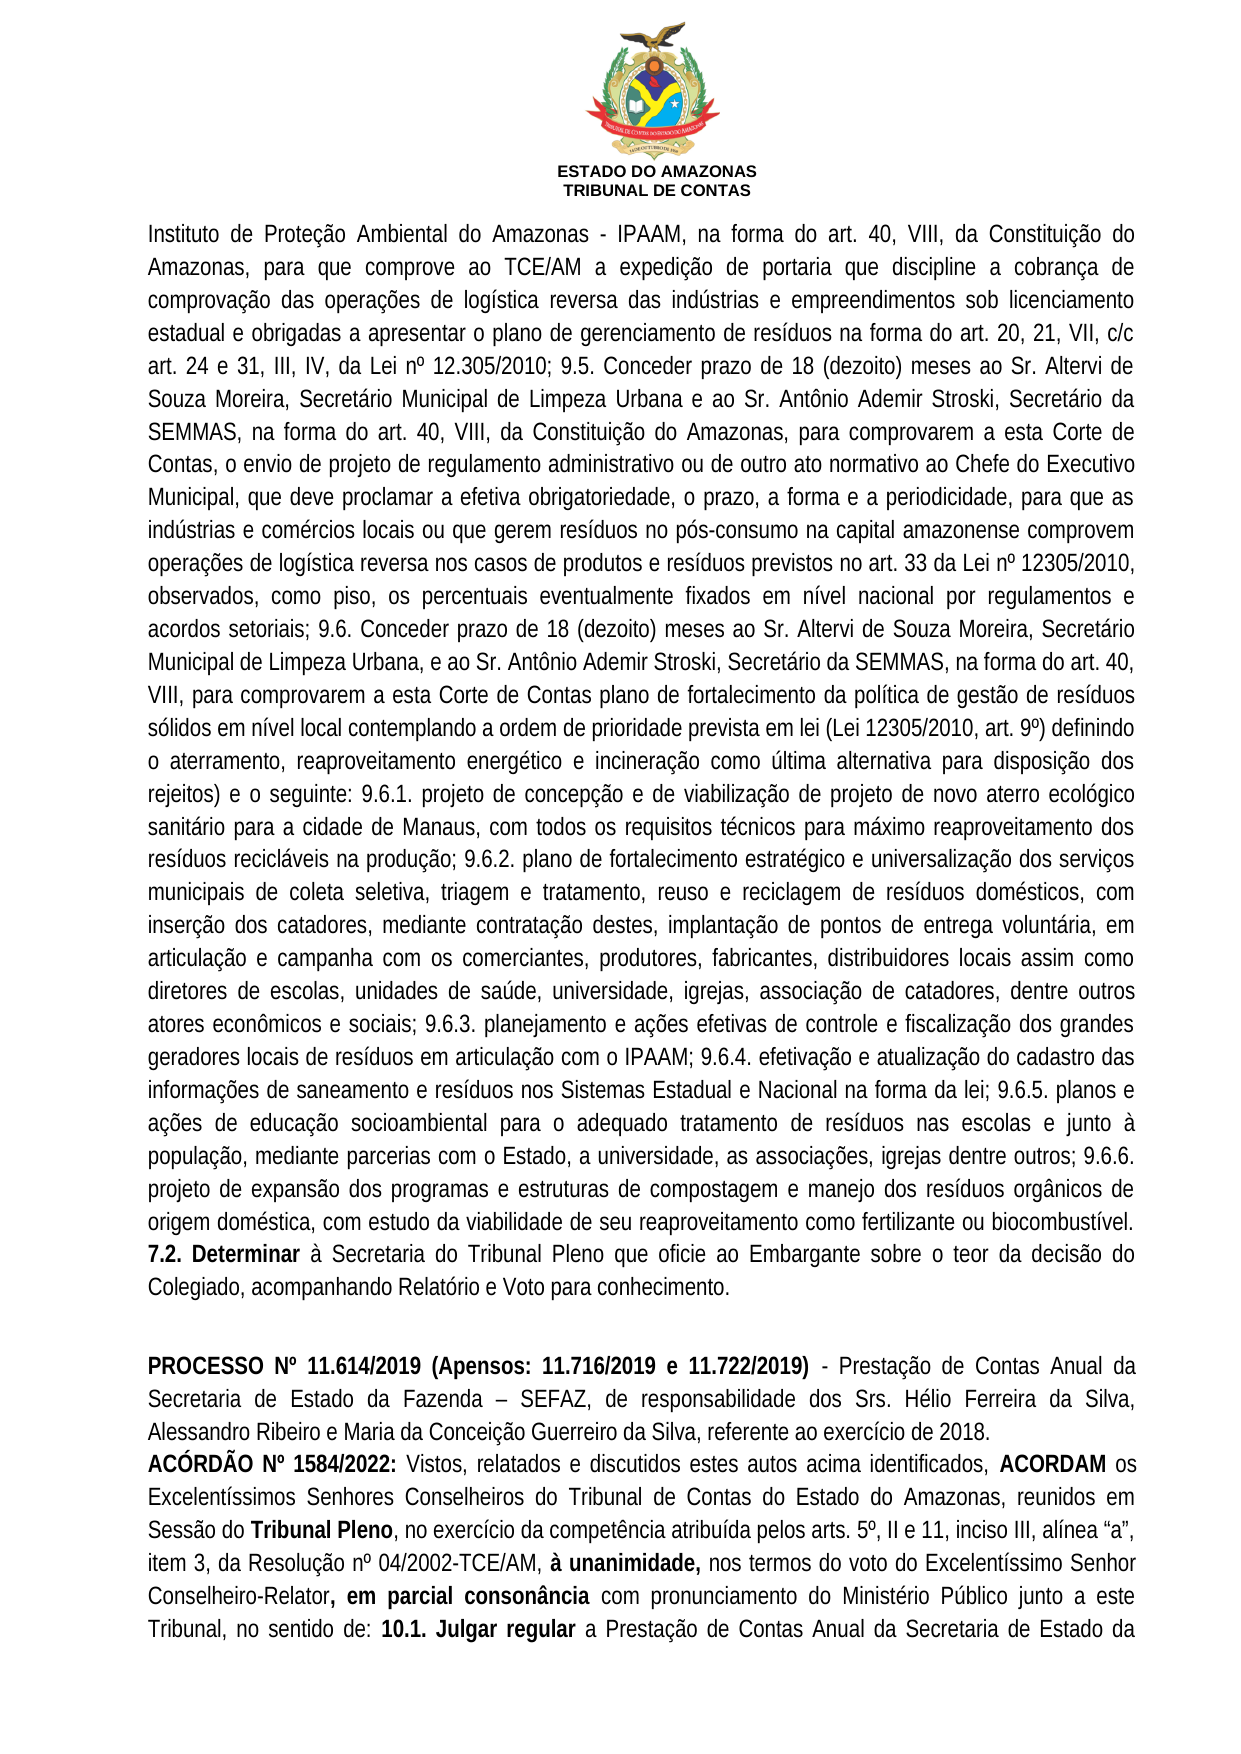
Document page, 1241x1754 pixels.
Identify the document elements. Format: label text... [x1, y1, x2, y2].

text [148, 1449, 1137, 1643]
text PROCESSO Nº 11.614/2019 (Apensos: 11.716/2019 e 11.722/2019) - Prestação de Contas Anual da Secretaria de Estado da Fazenda – SEFAZ, de responsabilidade dos Srs. Hélio Ferreira da Silva, Alessandro Ribeiro e Maria da Conceição Guerreiro da Silva, referente ao exercício de 2018. [148, 1318, 1137, 1445]
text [148, 219, 1137, 1301]
